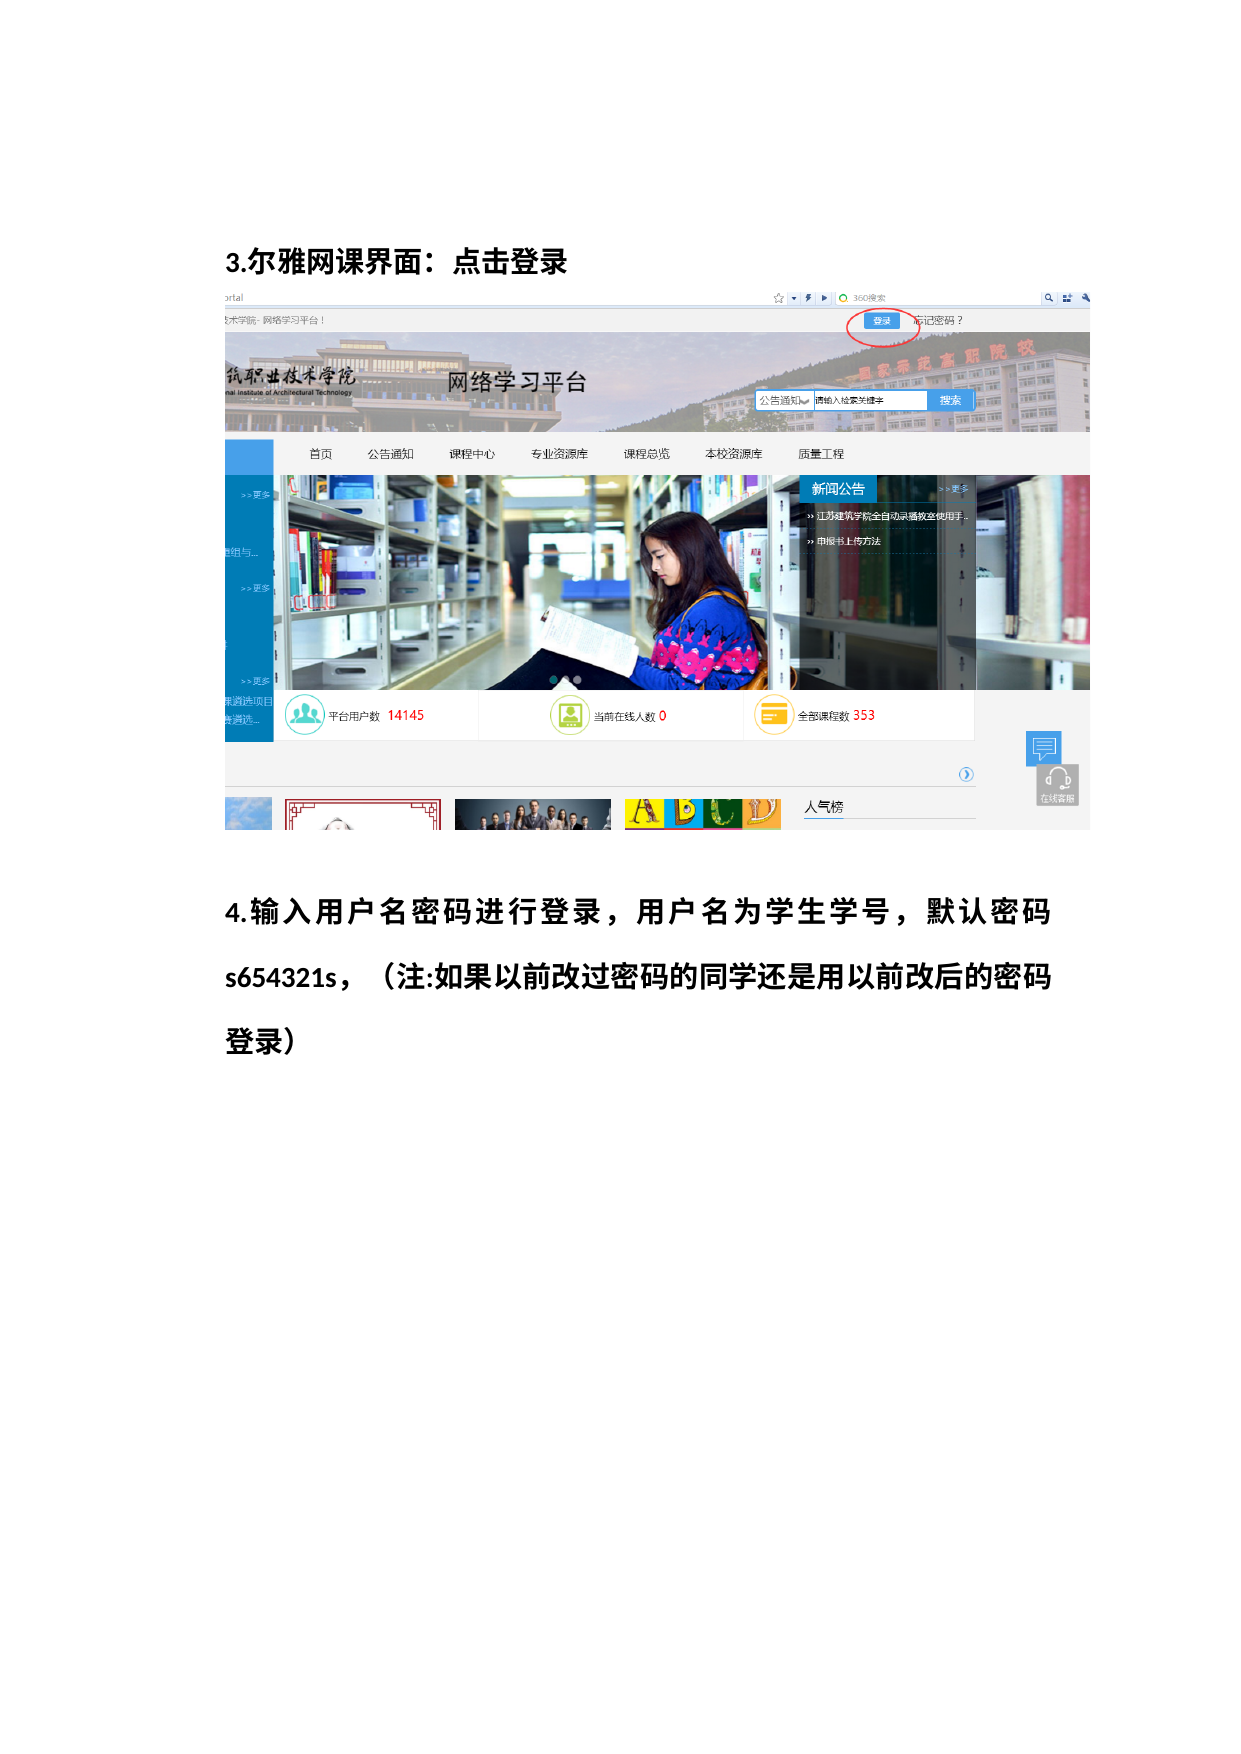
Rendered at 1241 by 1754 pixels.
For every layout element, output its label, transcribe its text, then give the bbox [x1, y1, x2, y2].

list 3.尔雅网课界面：点击登录 [225, 227, 1053, 292]
picture [234, 698, 241, 705]
list 4.输入用户名密码进行登录，用户名为学生学号，默认密码s654321s，（注:如果以前改过密码的同学还是用以前改后的密码登录） [225, 877, 1053, 1072]
picture [225, 292, 1091, 830]
